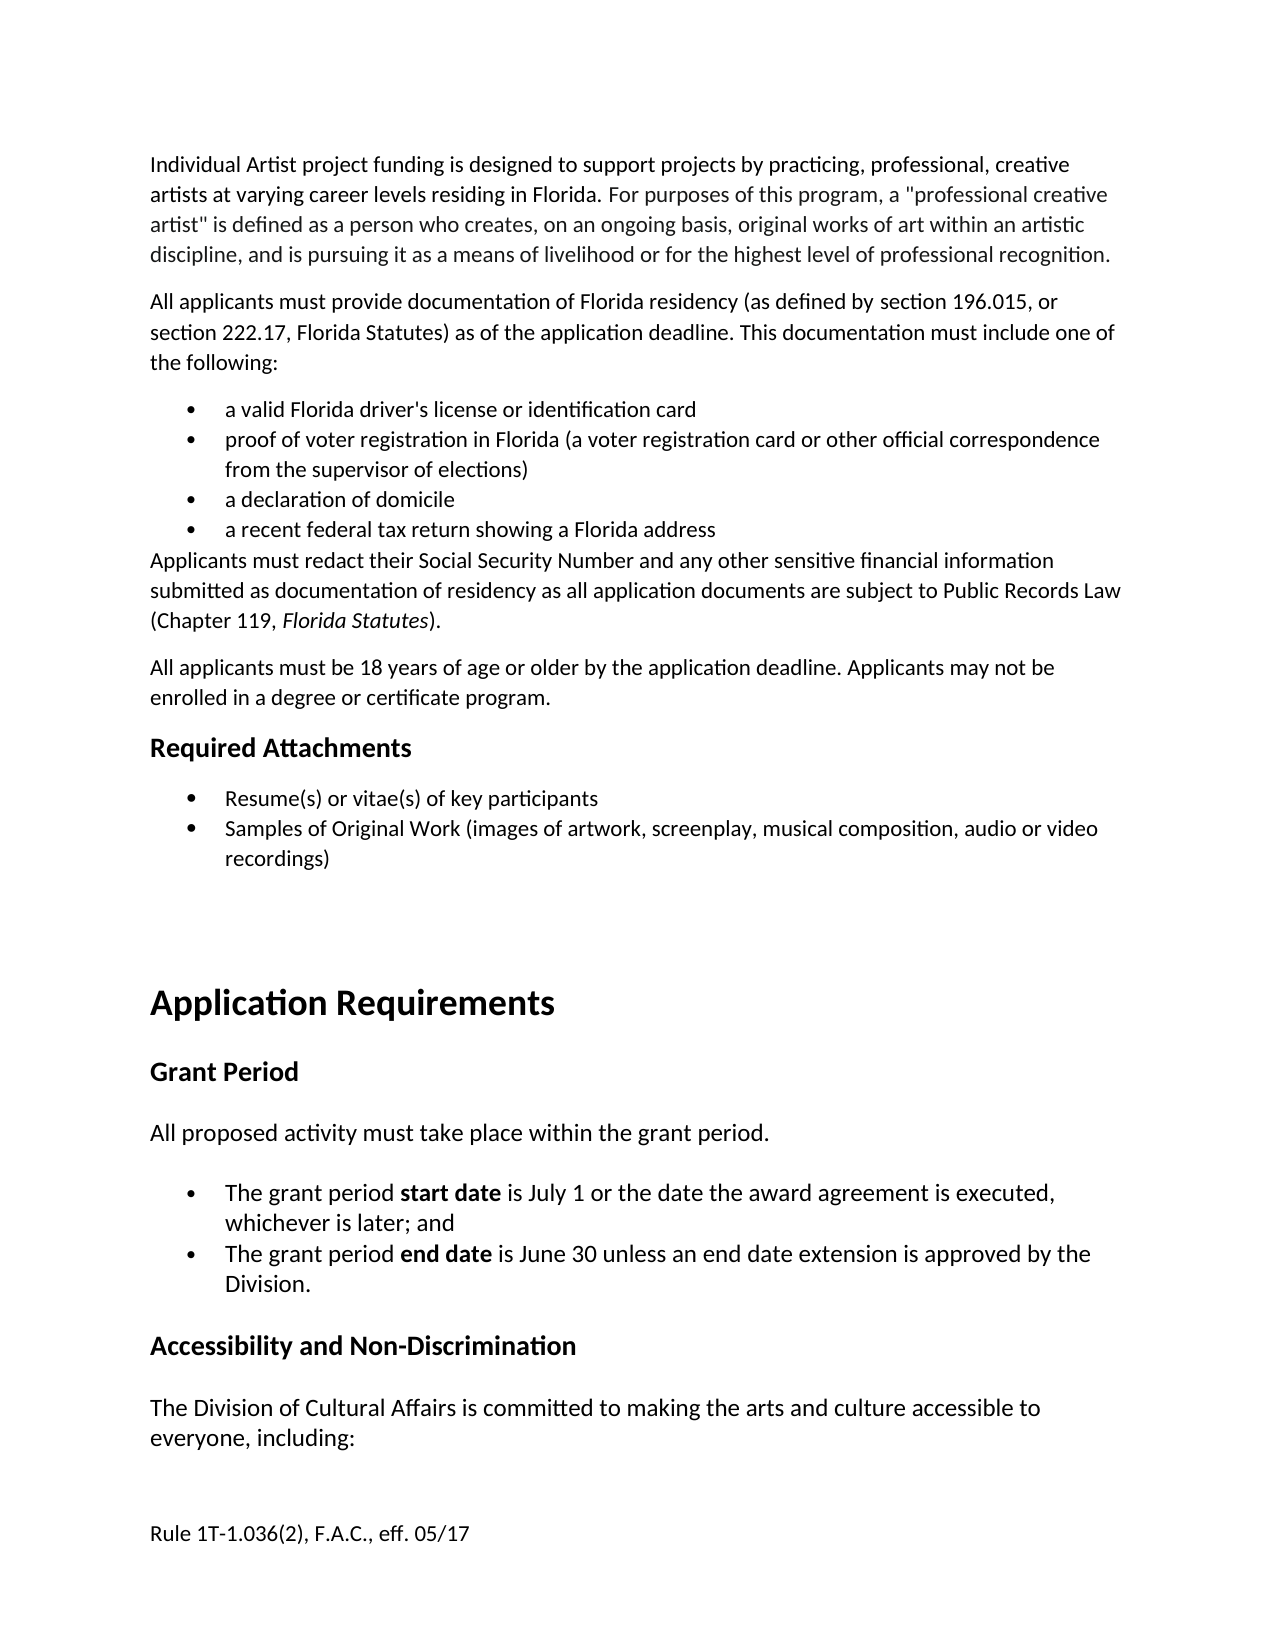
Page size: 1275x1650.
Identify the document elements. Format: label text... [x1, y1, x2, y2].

text Accessibility and Non-Discrimination [150, 1328, 1125, 1363]
text The Division of Cultural Affairs is committed to making the arts and culture accessible to everyone, including: [150, 1392, 1125, 1453]
list a valid Florida driver's license or identification card [187, 395, 1125, 423]
text All applicants must provide documentation of Florida residency (as defined by section 196.015, or section 222.17, Florida Statutes) as of the application deadline. This documentation must include one of the following: [150, 287, 1125, 376]
list a recent federal tax return showing a Florida address [187, 516, 1125, 544]
list a declaration of domicile [187, 485, 1125, 513]
text Applicants must redact their Social Security Number and any other sensitive financial information submitted as documentation of residency as all application documents are subject to Public Records Law (Chapter 119, Florida Statutes). [150, 546, 1125, 634]
list Resume(s) or vitae(s) of key participants [187, 784, 1125, 812]
text Required Attachments [150, 730, 1125, 764]
text Application Requirements [150, 979, 1125, 1024]
list The grant period start date is July 1 or the date the award agreement is executed, whichever is later; and [187, 1177, 1125, 1238]
list The grant period end date is June 30 unless an end date extension is approved by the Division. [187, 1238, 1125, 1299]
text All applicants must be 18 years of age or older by the application deadline. Applicants may not be enrolled in a degree or certificate program. [150, 653, 1125, 711]
text Grant Period [150, 1054, 1125, 1088]
text All proposed activity must take place within the grant period. [150, 1117, 1125, 1148]
list proof of voter registration in Florida (a voter registration card or other official correspondence from the supervisor of elections) [187, 425, 1125, 483]
text Individual Artist project funding is designed to support projects by practicing, professional, creative artists at varying career levels residing in Florida. For purposes of this program, a "professional creative artist" is defined as a person who creates, on an ongoing basis, original works of art within an artistic discipline, and is pursuing it as a means of livelihood or for the highest level of professional recognition. [150, 150, 1125, 269]
list Samples of Original Work (images of artwork, screenplay, musical composition, audio or video recordings) [187, 814, 1125, 872]
